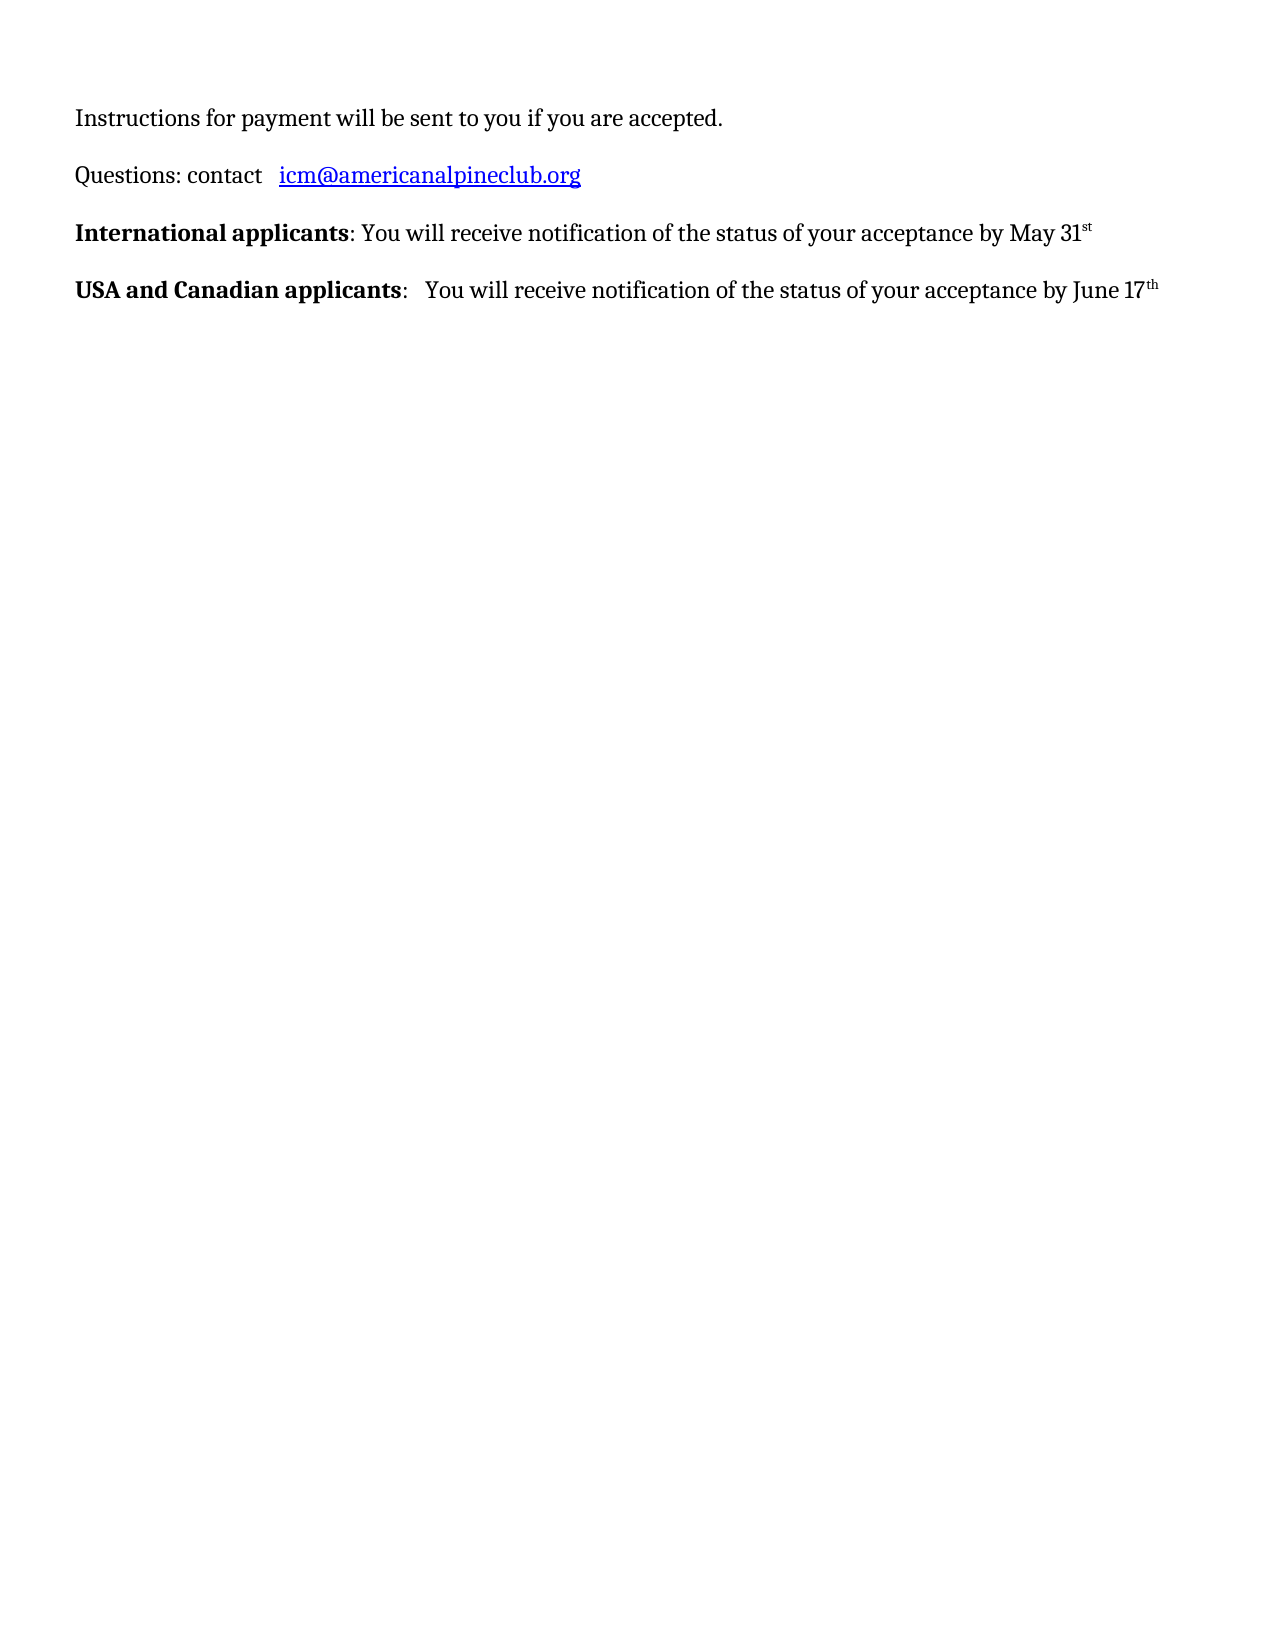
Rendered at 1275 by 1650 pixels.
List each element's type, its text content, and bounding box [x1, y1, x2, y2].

text Questions: contact icm@americanalpineclub.org [75, 161, 1200, 190]
text International applicants: You will receive notification of the status of your acceptance by May 31st [75, 219, 1200, 247]
text Instructions for payment will be sent to you if you are accepted. [75, 104, 1200, 132]
text USA and Canadian applicants: You will receive notification of the status of your acceptance by June 17th [75, 276, 1200, 305]
